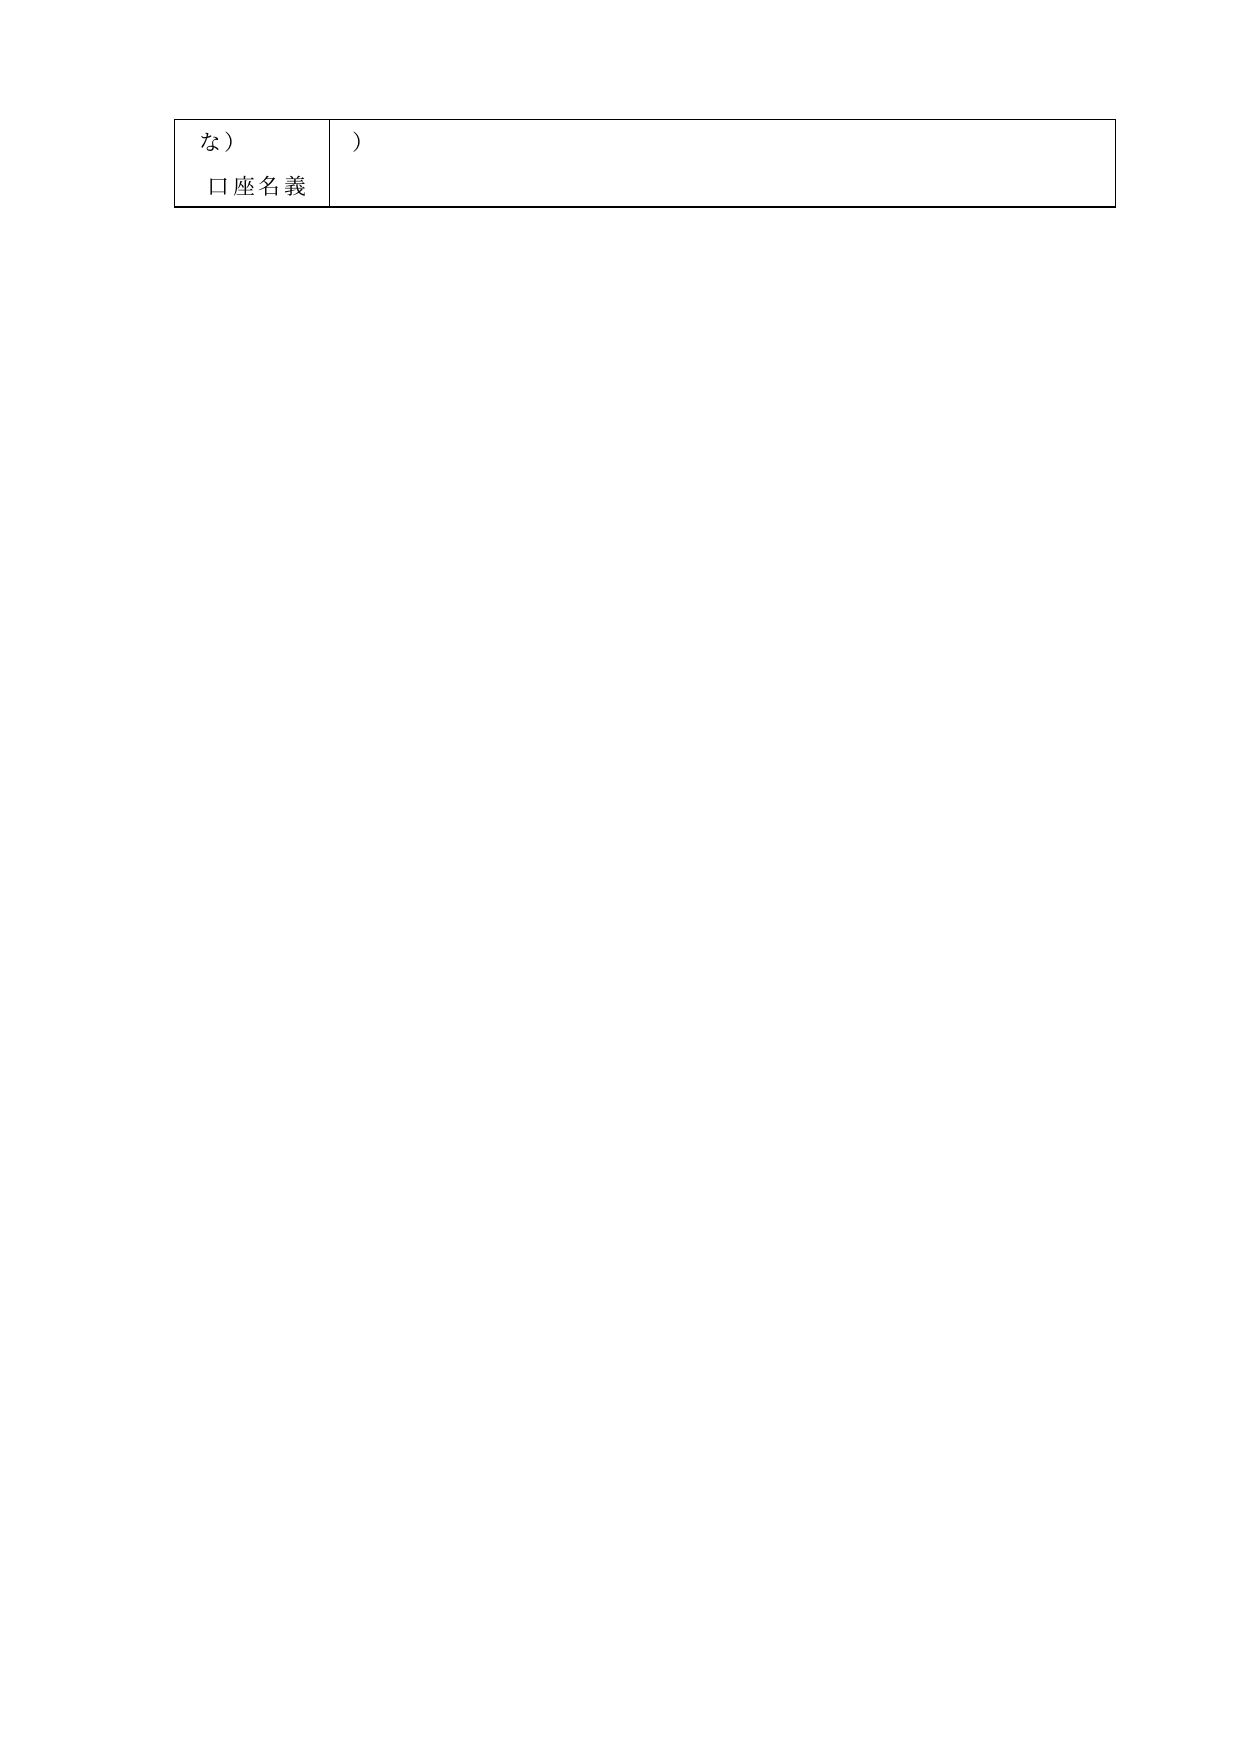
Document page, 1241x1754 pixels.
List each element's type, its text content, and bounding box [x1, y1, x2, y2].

table_cell （ふりがな） 口座名義 [175, 120, 329, 206]
table_cell （ ） [330, 120, 1115, 206]
